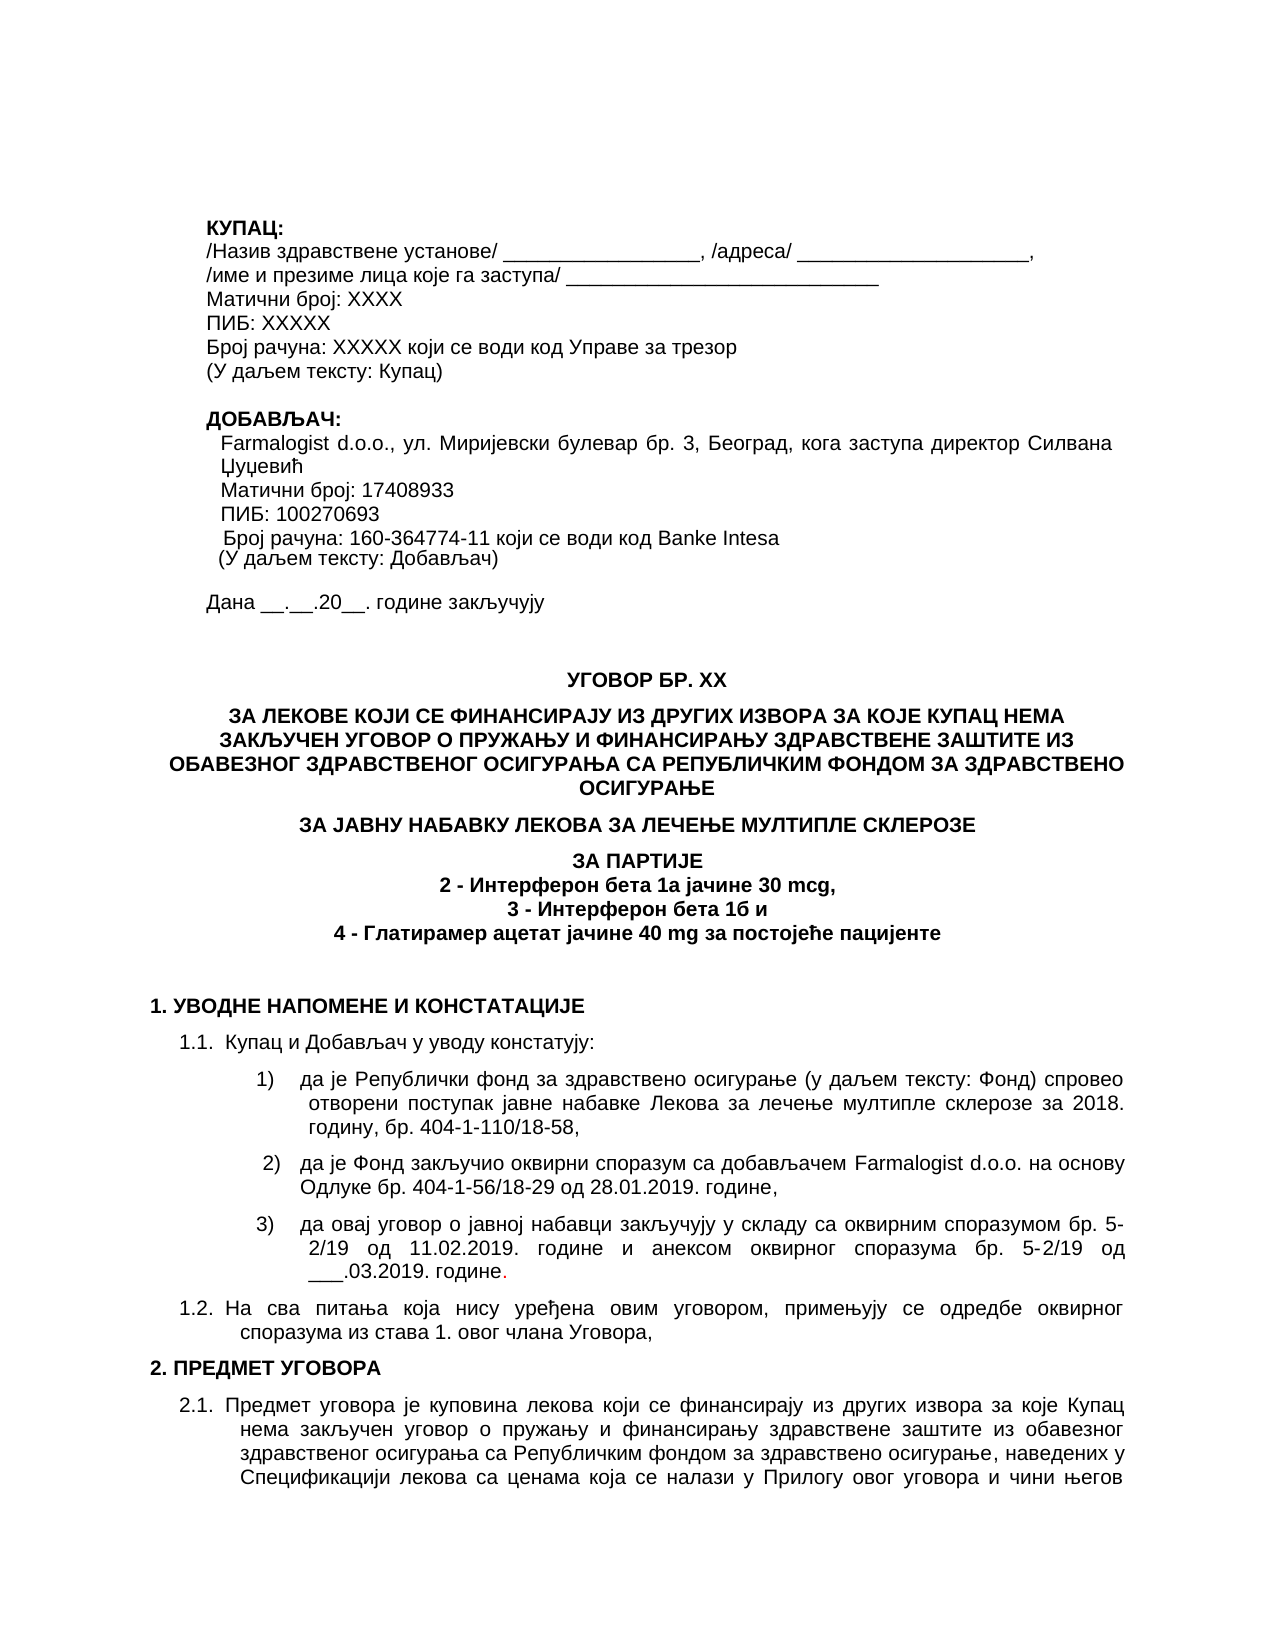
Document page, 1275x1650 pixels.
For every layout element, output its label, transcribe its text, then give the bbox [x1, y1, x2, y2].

list да овај уговор о јавној набавци закључују у складу са оквирним споразумом бр. 5-2/19 од 11.02.2019. године и анексом оквирног споразума бр. 5-2/19 од ___.03.2019. године. [256, 1211, 1125, 1283]
table_header Farmalogist d.o.o., ул. Миријевски булевар бр. 3, Београд, кога заступа директор Силвана Џуџевић [150, 430, 1125, 478]
text /Назив здравствене установе/ _________________, /адреса/ ____________________, /име и презиме лица које га заступа/ ___________________________ [206, 239, 1079, 287]
text ПИБ: XXXXX [206, 311, 1125, 334]
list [179, 1393, 1125, 1488]
text 2. ПРЕДМЕТ УГОВОРА [150, 1356, 1125, 1380]
table_cell Број рачуна: 160-364774-11 који се води код Banke Intesa [150, 526, 1125, 550]
list На сва питања која нису уређена овим уговором, примењују се одредбе оквирног споразума из става 1. овог члана Уговора, [179, 1296, 1125, 1344]
list да је Фонд закључио оквирни споразум са добављачем Farmalogist d.o.o. на основу Одлуке бр. 404-1-56/18-29 од 28.01.2019. године, [262, 1151, 1125, 1199]
text Број рачуна: XXXXX који се води код Управе за трезор [206, 334, 1125, 358]
table_cell Матични број: 17408933 [150, 478, 1125, 502]
text Матични број: XXXX [206, 287, 1125, 311]
text ЗА ПАРТИЈE [150, 849, 1125, 873]
list Купац и Добављач у уводу констатују: [179, 1030, 1125, 1054]
text ДОБАВЉАЧ: [206, 406, 1125, 430]
text Дана __.__.20__. године закључују [206, 589, 1125, 613]
text 3 - Интерферон бета 1б и [150, 897, 1125, 921]
list да је Републички фонд за здравствено осигурање (у даљем тексту: Фонд) спровео отворени поступак јавне набавке Лекова за лечење мултипле склерозе за 2018. годину, бр. 404-1-110/18-58, [256, 1067, 1125, 1138]
table_cell ПИБ: 100270693 [150, 502, 1125, 526]
text 4 - Глатирамер ацетат јачине 40 mg за постојеће пацијенте [150, 921, 1125, 945]
text КУПАЦ: [206, 216, 1125, 239]
text (У даљем тексту: Купац) [206, 358, 1125, 382]
text УГОВОР БР. ХХ [169, 668, 1125, 692]
text 2 - Интерферон бета 1а јачине 30 mcg, [150, 873, 1125, 897]
text ЗА ЛЕКОВЕ КОЈИ СЕ ФИНАНСИРАЈУ ИЗ ДРУГИХ ИЗВОРА ЗА КОЈЕ КУПАЦ НЕМА ЗАКЉУЧЕН УГОВОР О ПРУЖАЊУ И ФИНАНСИРАЊУ ЗДРАВСТВЕНЕ ЗАШТИТЕ ИЗ ОБАВЕЗНОГ ЗДРАВСТВЕНОГ ОСИГУРАЊА СА РЕПУБЛИЧКИМ ФОНДОМ ЗА ЗДРАВСТВЕНО ОСИГУРАЊЕ [169, 704, 1125, 800]
text 1. УВОДНЕ НАПОМЕНЕ И КОНСТАТАЦИЈЕ [150, 994, 1125, 1018]
text (У даљем тексту: Добављач) [206, 550, 1125, 570]
text ЗА ЈАВНУ НАБАВКУ ЛЕКОВА ЗА ЛЕЧЕЊЕ МУЛТИПЛЕ СКЛЕРОЗЕ [150, 812, 1125, 836]
